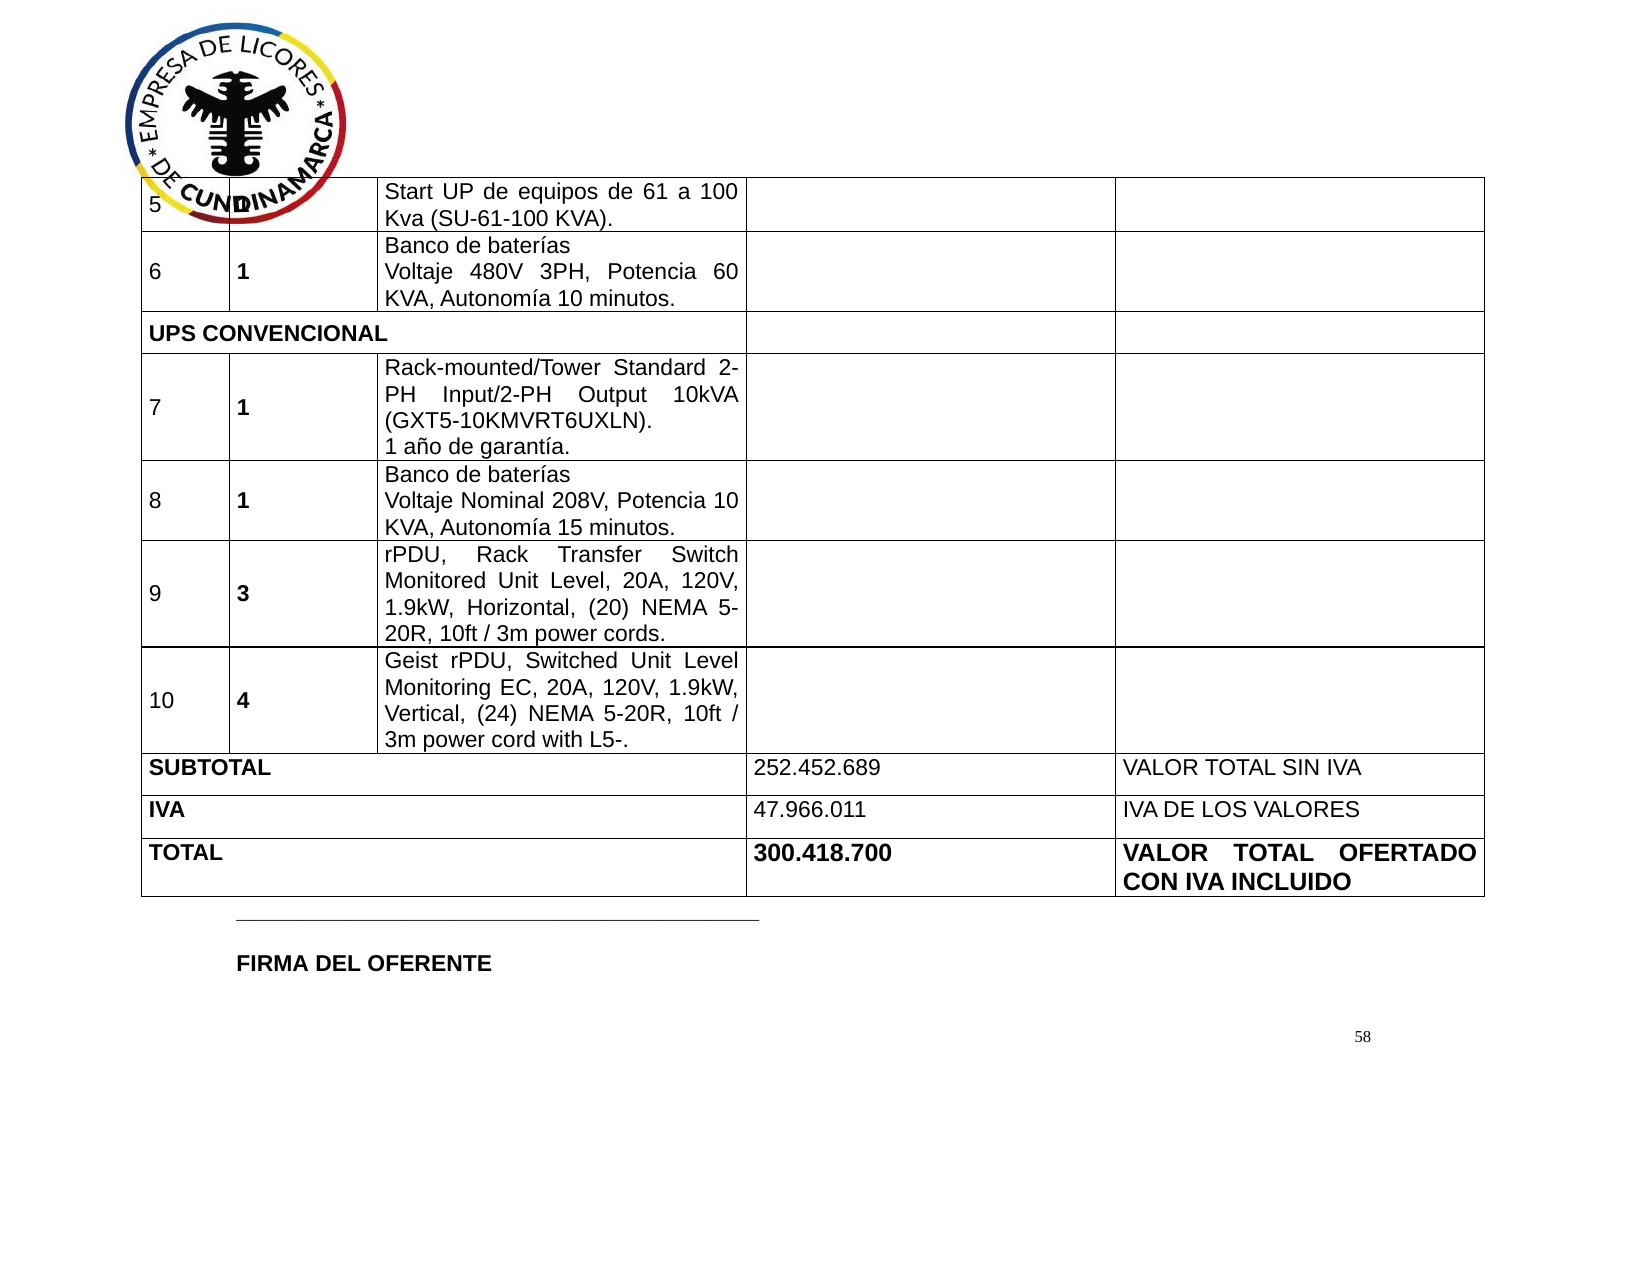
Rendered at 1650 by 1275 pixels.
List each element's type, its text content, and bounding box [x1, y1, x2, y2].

table_cell [1116, 312, 1484, 353]
table_cell [1116, 461, 1484, 540]
table_cell Rack-mounted/Tower Standard 2-PH Input/2-PH Output 10kVA (GXT5-10KMVRT6UXLN). 1 año de garantía. [378, 354, 746, 460]
table_cell Banco de baterías Voltaje 480V 3PH, Potencia 60 KVA, Autonomía 10 minutos. [378, 232, 746, 311]
table_cell 7 [142, 354, 229, 460]
table_cell 3 [230, 541, 377, 646]
text FIRMA DEL OFERENTE [236, 950, 1389, 976]
table_cell [747, 461, 1115, 540]
table_cell [747, 232, 1115, 311]
table_cell 6 [142, 232, 229, 311]
text _________________________________________ [236, 897, 1389, 923]
table_cell 8 [142, 461, 229, 540]
table_cell IVA DE LOS VALORES [1116, 796, 1484, 837]
table_cell [1116, 354, 1484, 460]
table_cell 4 [230, 648, 377, 753]
table_cell TOTAL [142, 839, 746, 896]
table_cell 5 [142, 178, 229, 231]
table_cell 252.452.689 [747, 754, 1115, 795]
table_cell [747, 648, 1115, 753]
picture [76, 11, 397, 235]
table_cell [747, 354, 1115, 460]
table_cell Start UP de equipos de 61 a 100 Kva (SU-61-100 KVA). [378, 178, 746, 231]
table_cell 9 [142, 541, 229, 646]
table_cell VALOR TOTAL SIN IVA [1116, 754, 1484, 795]
table_cell 300.418.700 [747, 839, 1115, 896]
table_cell 1 [230, 178, 377, 231]
table_cell Geist rPDU, Switched Unit Level Monitoring EC, 20A, 120V, 1.9kW, Vertical, (24) NEMA 5-20R, 10ft / 3m power cord with L5-. [378, 648, 746, 753]
table_cell 1 [230, 354, 377, 460]
table_cell 47.966.011 [747, 796, 1115, 837]
table_cell SUBTOTAL [142, 754, 746, 795]
table_cell VALOR TOTAL OFERTADO CON IVA INCLUIDO [1116, 839, 1484, 896]
table_cell 1 [230, 232, 377, 311]
table_cell rPDU, Rack Transfer Switch Monitored Unit Level, 20A, 120V, 1.9kW, Horizontal, (20) NEMA 5-20R, 10ft / 3m power cords. [378, 541, 746, 646]
table_cell Banco de baterías Voltaje Nominal 208V, Potencia 10 KVA, Autonomía 15 minutos. [378, 461, 746, 540]
table_cell [1116, 541, 1484, 646]
table_cell [1116, 648, 1484, 753]
table_cell 10 [142, 648, 229, 753]
table_cell [1116, 232, 1484, 311]
table_cell IVA [142, 796, 746, 837]
table_cell 1 [230, 461, 377, 540]
table_cell [747, 541, 1115, 646]
table_cell UPS CONVENCIONAL [142, 312, 746, 353]
table_cell [747, 178, 1115, 231]
table_cell [1116, 178, 1484, 231]
table_cell [747, 312, 1115, 353]
